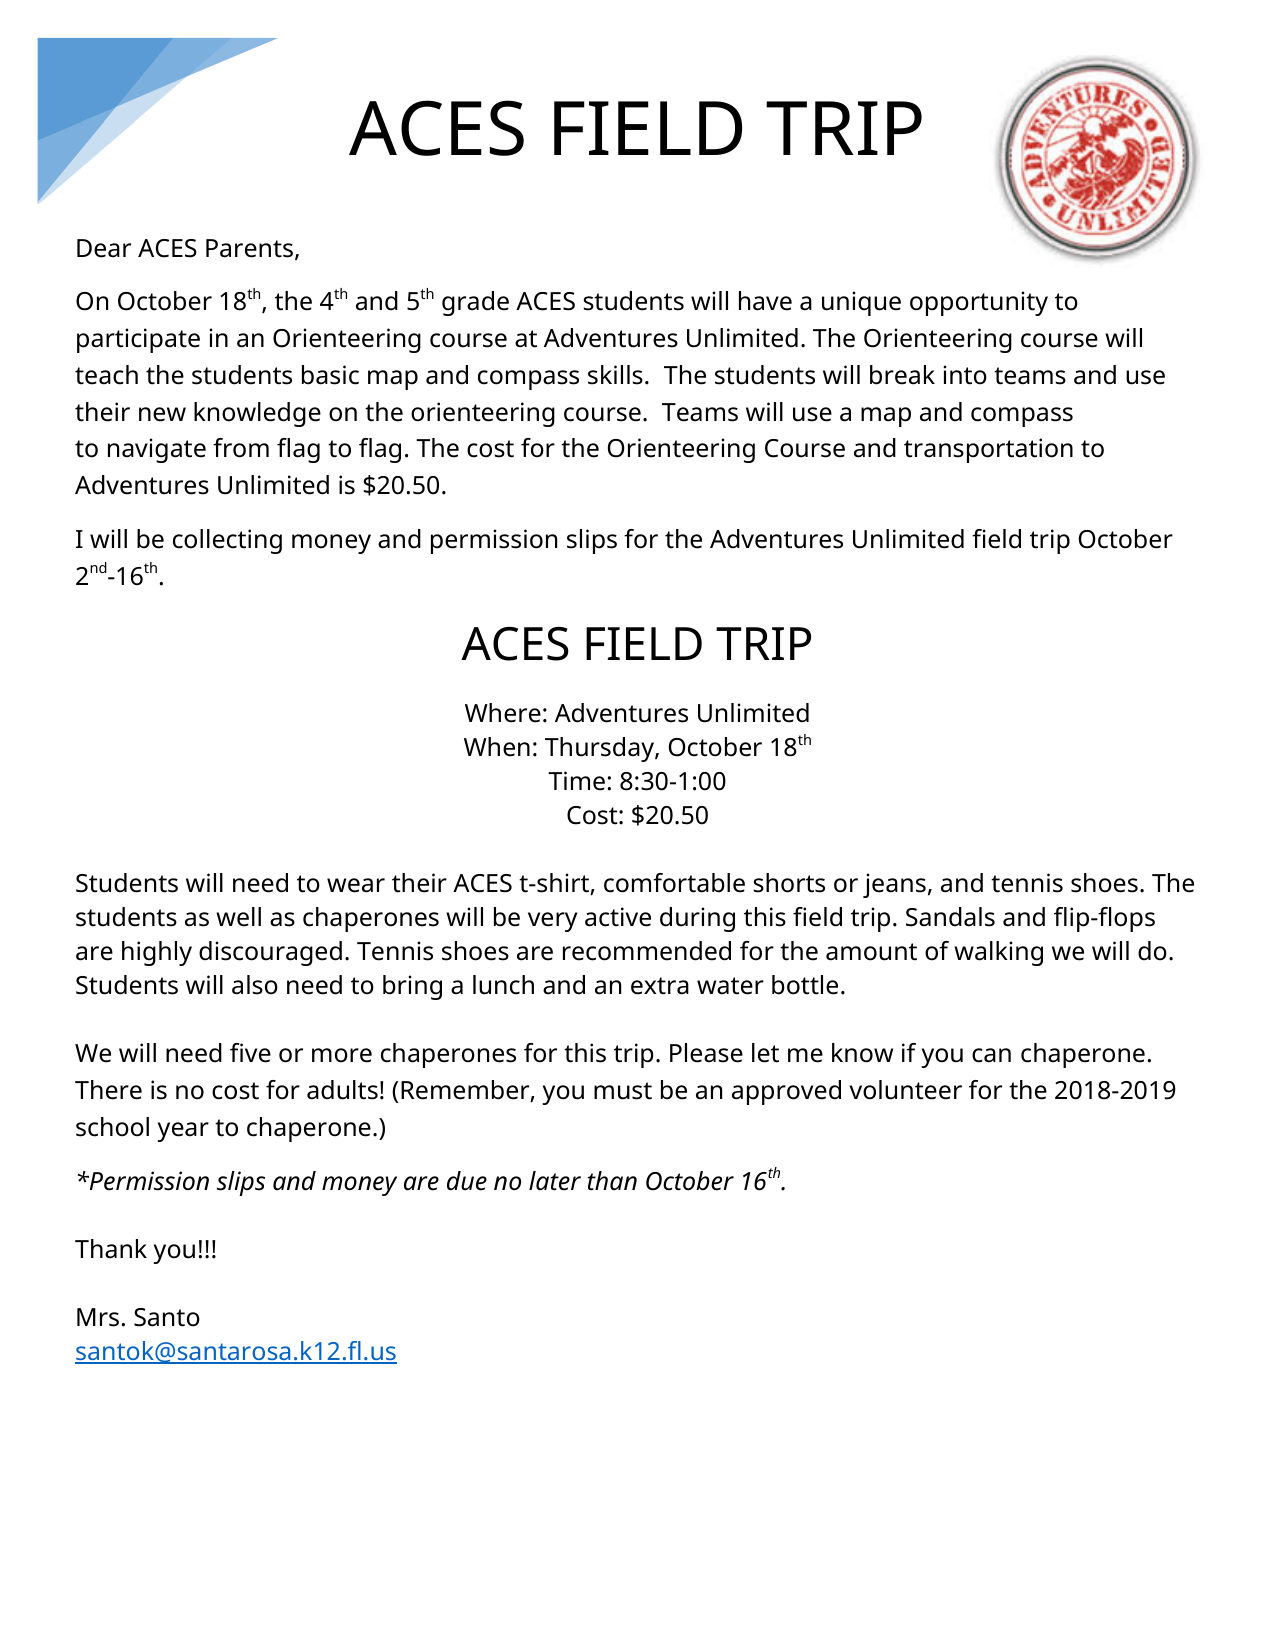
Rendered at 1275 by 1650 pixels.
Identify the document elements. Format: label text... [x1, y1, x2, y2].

text We will need five or more chaperones for this trip. Please let me know if you can chaperone. There is no cost for adults! (Remember, you must be an approved volunteer for the 2018-2019 school year to chaperone.) [75, 1036, 1200, 1144]
text I will be collecting money and permission slips for the Adventures Unlimited field trip October 2nd-16th. [75, 521, 1200, 592]
text ACES FIELD TRIP [75, 612, 1200, 674]
text Time: 8:30-1:00 [75, 764, 1200, 798]
text Thank you!!! [75, 1231, 1200, 1265]
text Cost: $20.50 [75, 798, 1200, 832]
text When: Thursday, October 18th [75, 729, 1200, 764]
picture [987, 55, 1208, 268]
text *Permission slips and money are due no later than October 16th. [75, 1163, 1200, 1197]
text Where: Adventures Unlimited [75, 696, 1200, 729]
text santok@santarosa.k12.fl.us [75, 1333, 1200, 1367]
text Students will need to wear their ACES t-shirt, comfortable shorts or jeans, and tennis shoes. The students as well as chaperones will be very active during this field trip. Sandals and flip-flops are highly discouraged. Tennis shoes are recommended for the amount of walking we will do. Students will also need to bring a lunch and an extra water bottle. [75, 866, 1200, 1002]
picture [37, 37, 279, 206]
text Mrs. Santo [75, 1299, 1200, 1333]
text Dear ACES Parents, [75, 231, 1200, 265]
text On October 18th, the 4th and 5th grade ACES students will have a unique opportunity to participate in an Orienteering course at Adventures Unlimited. The Orienteering course will teach the students basic map and compass skills. The students will break into teams and use their new knowledge on the orienteering course. Teams will use a map and compass to navigate from flag to flag. The cost for the Orienteering Course and transportation to Adventures Unlimited is $20.50. [75, 284, 1200, 502]
